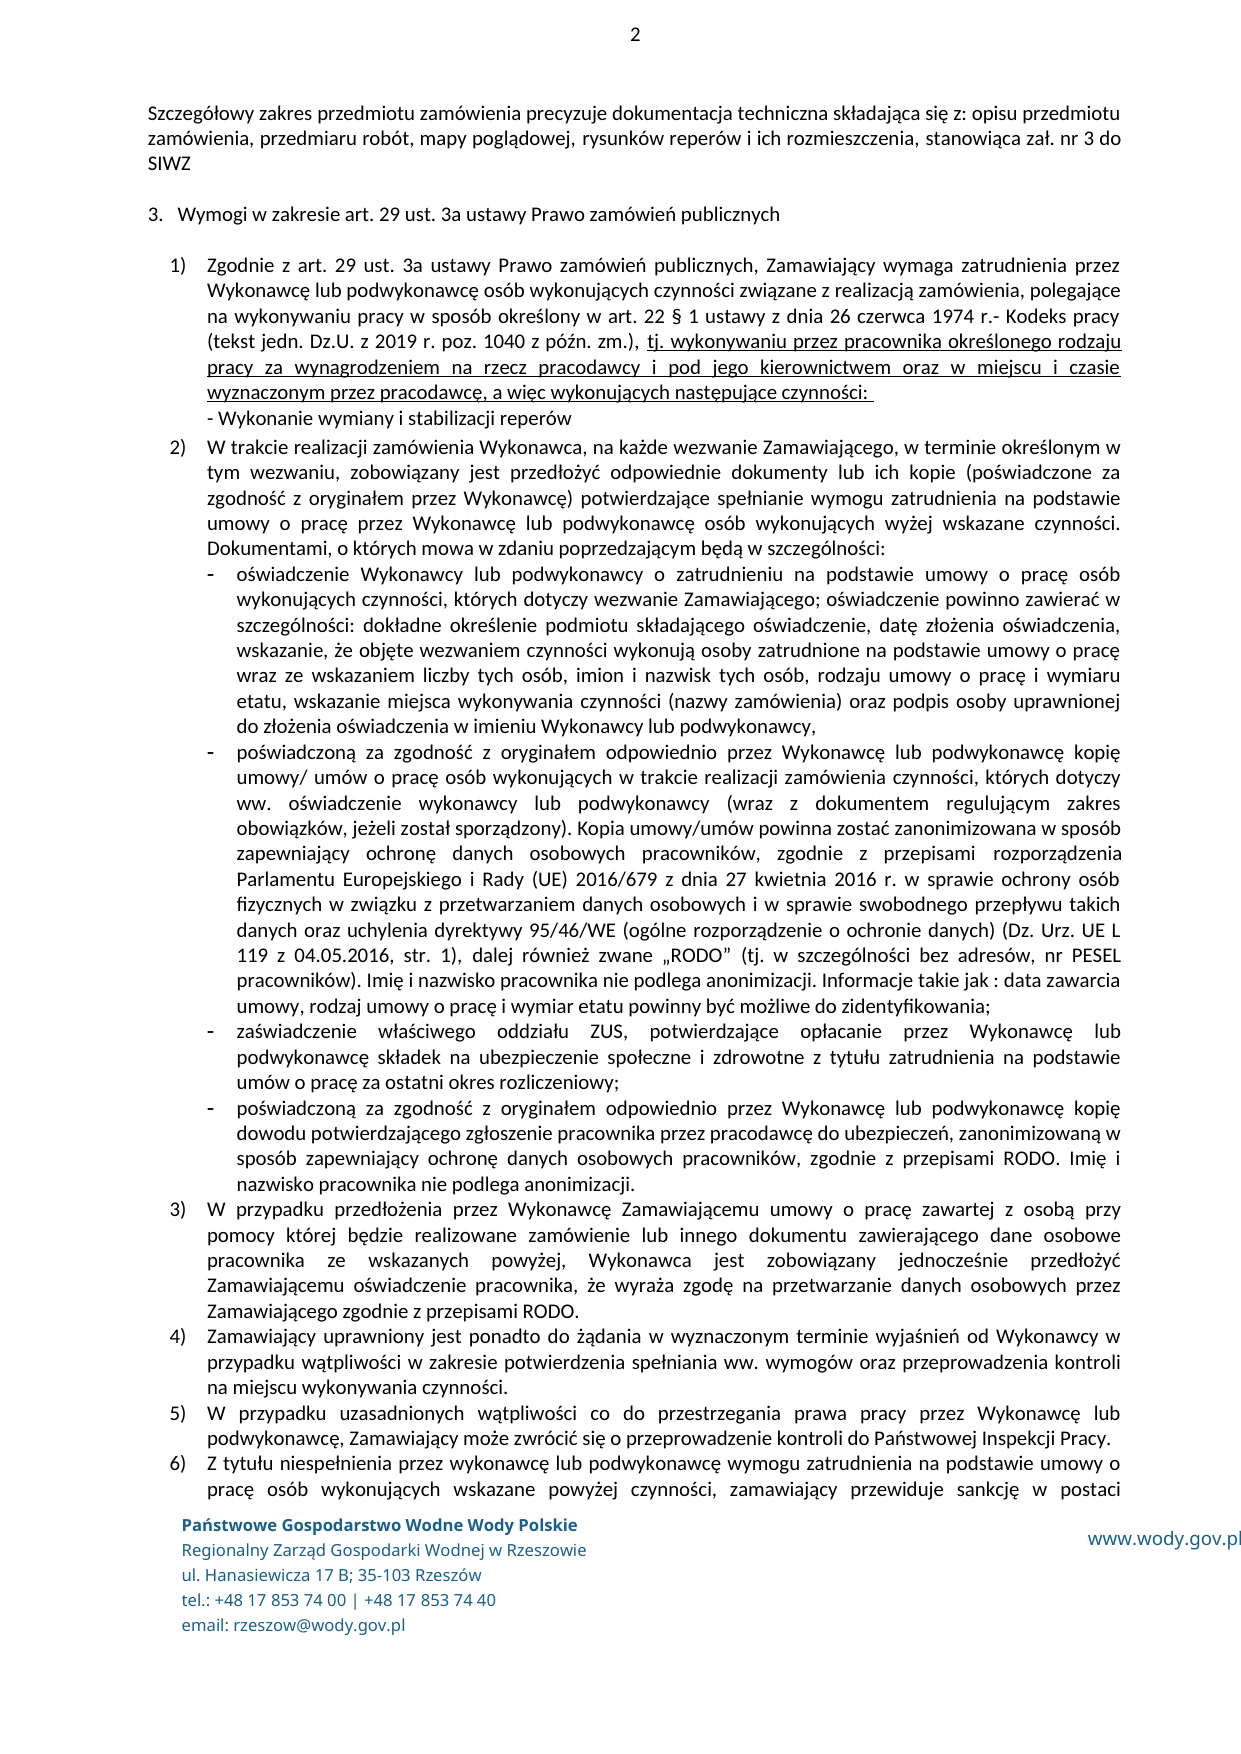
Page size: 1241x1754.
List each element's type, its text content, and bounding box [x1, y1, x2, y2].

list W przypadku przedłożenia przez Wykonawcę Zamawiającemu umowy o pracę zawartej z osobą przy pomocy której będzie realizowane zamówienie lub innego dokumentu zawierającego dane osobowe pracownika ze wskazanych powyżej, Wykonawca jest zobowiązany jednocześnie przedłożyć Zamawiającemu oświadczenie pracownika, że wyraża zgodę na przetwarzanie danych osobowych przez Zamawiającego zgodnie z przepisami RODO. [169, 1196, 1122, 1323]
list W przypadku uzasadnionych wątpliwości co do przestrzegania prawa pracy przez Wykonawcę lub podwykonawcę, Zamawiający może zwrócić się o przeprowadzenie kontroli do Państwowej Inspekcji Pracy. [169, 1400, 1122, 1451]
list poświadczoną za zgodność z oryginałem odpowiednio przez Wykonawcę lub podwykonawcę kopię dowodu potwierdzającego zgłoszenie pracownika przez pracodawcę do ubezpieczeń, zanonimizowaną w sposób zapewniający ochronę danych osobowych pracowników, zgodnie z przepisami RODO. Imię i nazwisko pracownika nie podlega anonimizacji. [207, 1095, 1122, 1196]
list oświadczenie Wykonawcy lub podwykonawcy o zatrudnieniu na podstawie umowy o pracę osób wykonujących czynności, których dotyczy wezwanie Zamawiającego; oświadczenie powinno zawierać w szczególności: dokładne określenie podmiotu składającego oświadczenie, datę złożenia oświadczenia, wskazanie, że objęte wezwaniem czynności wykonują osoby zatrudnione na podstawie umowy o pracę wraz ze wskazaniem liczby tych osób, imion i nazwisk tych osób, rodzaju umowy o pracę i wymiaru etatu, wskazanie miejsca wykonywania czynności (nazwy zamówienia) oraz podpis osoby uprawnionej do złożenia oświadczenia w imieniu Wykonawcy lub podwykonawcy, [207, 561, 1122, 739]
list zaświadczenie właściwego oddziału ZUS, potwierdzające opłacanie przez Wykonawcę lub podwykonawcę składek na ubezpieczenie społeczne i zdrowotne z tytułu zatrudnienia na podstawie umów o pracę za ostatni okres rozliczeniowy; [207, 1018, 1122, 1095]
list - Wykonanie wymiany i stabilizacji reperów [207, 405, 1122, 430]
list Wymogi w zakresie art. 29 ust. 3a ustawy Prawo zamówień publicznych [148, 201, 1122, 227]
list poświadczoną za zgodność z oryginałem odpowiednio przez Wykonawcę lub podwykonawcę kopię umowy/ umów o pracę osób wykonujących w trakcie realizacji zamówienia czynności, których dotyczy ww. oświadczenie wykonawcy lub podwykonawcy (wraz z dokumentem regulującym zakres obowiązków, jeżeli został sporządzony). Kopia umowy/umów powinna zostać zanonimizowana w sposób zapewniający ochronę danych osobowych pracowników, zgodnie z przepisami rozporządzenia Parlamentu Europejskiego i Rady (UE) 2016/679 z dnia 27 kwietnia 2016 r. w sprawie ochrony osób fizycznych w związku z przetwarzaniem danych osobowych i w sprawie swobodnego przepływu takich danych oraz uchylenia dyrektywy 95/46/WE (ogólne rozporządzenie o ochronie danych) (Dz. Urz. UE L 119 z 04.05.2016, str. 1), dalej również zwane „RODO” (tj. w szczególności bez adresów, nr PESEL pracowników). Imię i nazwisko pracownika nie podlega anonimizacji. Informacje takie jak : data zawarcia umowy, rodzaj umowy o pracę i wymiar etatu powinny być możliwe do zidentyfikowania; [207, 739, 1122, 1018]
text Szczegółowy zakres przedmiotu zamówienia precyzuje dokumentacja techniczna składająca się z: opisu przedmiotu zamówienia, przedmiaru robót, mapy poglądowej, rysunków reperów i ich rozmieszczenia, stanowiąca zał. nr 3 do SIWZ [148, 100, 1122, 176]
list W trakcie realizacji zamówienia Wykonawca, na każde wezwanie Zamawiającego, w terminie określonym w tym wezwaniu, zobowiązany jest przedłożyć odpowiednie dokumenty lub ich kopie (poświadczone za zgodność z oryginałem przez Wykonawcę) potwierdzające spełnianie wymogu zatrudnienia na podstawie umowy o pracę przez Wykonawcę lub podwykonawcę osób wykonujących wyżej wskazane czynności. Dokumentami, o których mowa w zdaniu poprzedzającym będą w szczególności: [169, 434, 1122, 561]
list Zamawiający uprawniony jest ponadto do żądania w wyznaczonym terminie wyjaśnień od Wykonawcy w przypadku wątpliwości w zakresie potwierdzenia spełniania ww. wymogów oraz przeprowadzenia kontroli na miejscu wykonywania czynności. [169, 1323, 1122, 1400]
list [169, 1451, 1122, 1501]
list Zgodnie z art. 29 ust. 3a ustawy Prawo zamówień publicznych, Zamawiający wymaga zatrudnienia przez Wykonawcę lub podwykonawcę osób wykonujących czynności związane z realizacją zamówienia, polegające na wykonywaniu pracy w sposób określony w art. 22 § 1 ustawy z dnia 26 czerwca 1974 r.- Kodeks pracy (tekst jedn. Dz.U. z 2019 r. poz. 1040 z późn. zm.), tj. wykonywaniu przez pracownika określonego rodzaju pracy za wynagrodzeniem na rzecz pracodawcy i pod jego kierownictwem oraz w miejscu i czasie wyznaczonym przez pracodawcę, a więc wykonujących następujące czynności: [169, 252, 1122, 405]
